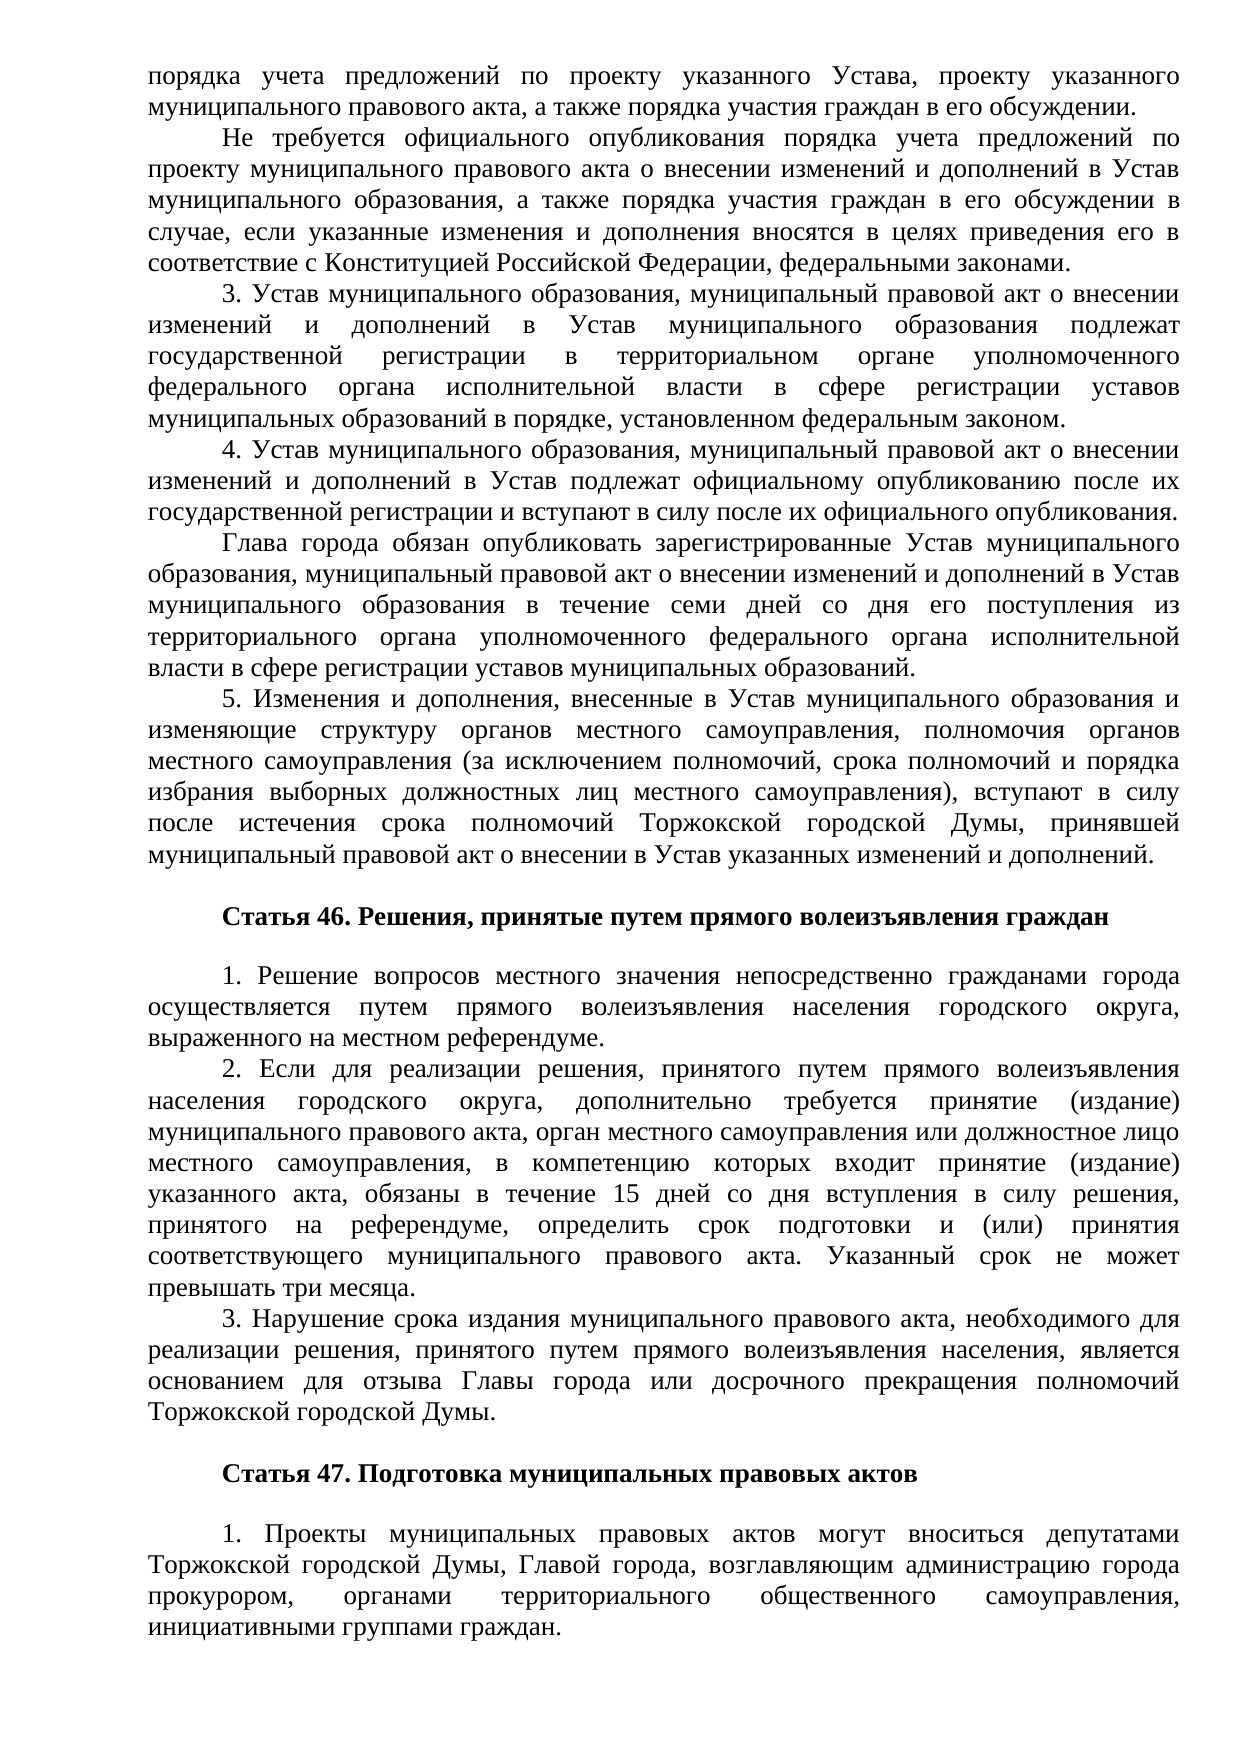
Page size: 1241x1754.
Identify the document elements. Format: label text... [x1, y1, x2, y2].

text 3. Нарушение срока издания муниципального правового акта, необходимого для реализации решения, принятого путем прямого волеизъявления населения, является основанием для отзыва Главы города или досрочного прекращения полномочий Торжокской городской Думы. [148, 1302, 1181, 1426]
text 2. Если для реализации решения, принятого путем прямого волеизъявления населения городского округа, дополнительно требуется принятие (издание) муниципального правового акта, орган местного самоуправления или должностное лицо местного самоуправления, в компетенцию которых входит принятие (издание) указанного акта, обязаны в течение 15 дней со дня вступления в силу решения, принятого на референдуме, определить срок подготовки и (или) принятия соответствующего муниципального правового акта. Указанный срок не может превышать три месяца. [148, 1053, 1181, 1302]
text Статья 46. Решения, принятые путем прямого волеизъявления граждан [148, 900, 1181, 931]
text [148, 59, 1181, 121]
text 4. Устав муниципального образования, муниципальный правовой акт о внесении изменений и дополнений в Устав подлежат официальному опубликованию после их государственной регистрации и вступают в силу после их официального опубликования. [148, 433, 1181, 526]
text 1. Проекты муниципальных правовых актов могут вноситься депутатами Торжокской городской Думы, Главой города, возглавляющим администрацию города прокурором, органами территориального общественного самоуправления, инициативными группами граждан. [148, 1517, 1181, 1641]
text 1. Решение вопросов местного значения непосредственно гражданами города осуществляется путем прямого волеизъявления населения городского округа, выраженного на местном референдуме. [148, 959, 1181, 1053]
text 3. Устав муниципального образования, муниципальный правовой акт о внесении изменений и дополнений в Устав муниципального образования подлежат государственной регистрации в территориальном органе уполномоченного федерального органа исполнительной власти в сфере регистрации уставов муниципальных образований в порядке, установленном федеральным законом. [148, 277, 1181, 433]
text 5. Изменения и дополнения, внесенные в Устав муниципального образования и изменяющие структуру органов местного самоуправления, полномочия органов местного самоуправления (за исключением полномочий, срока полномочий и порядка избрания выборных должностных лиц местного самоуправления), вступают в силу после истечения срока полномочий Торжокской городской Думы, принявшей муниципальный правовой акт о внесении в Устав указанных изменений и дополнений. [148, 682, 1181, 869]
text Статья 47. Подготовка муниципальных правовых актов [148, 1457, 1181, 1489]
text Глава города обязан опубликовать зарегистрированные Устав муниципального образования, муниципальный правовой акт о внесении изменений и дополнений в Устав муниципального образования в течение семи дней со дня его поступления из территориального органа уполномоченного федерального органа исполнительной власти в сфере регистрации уставов муниципальных образований. [148, 526, 1181, 682]
text Не требуется официального опубликования порядка учета предложений по проекту муниципального правового акта о внесении изменений и дополнений в Устав муниципального образования, а также порядка участия граждан в его обсуждении в случае, если указанные изменения и дополнения вносятся в целях приведения его в соответствие с Конституцией Российской Федерации, федеральными законами. [148, 121, 1181, 277]
